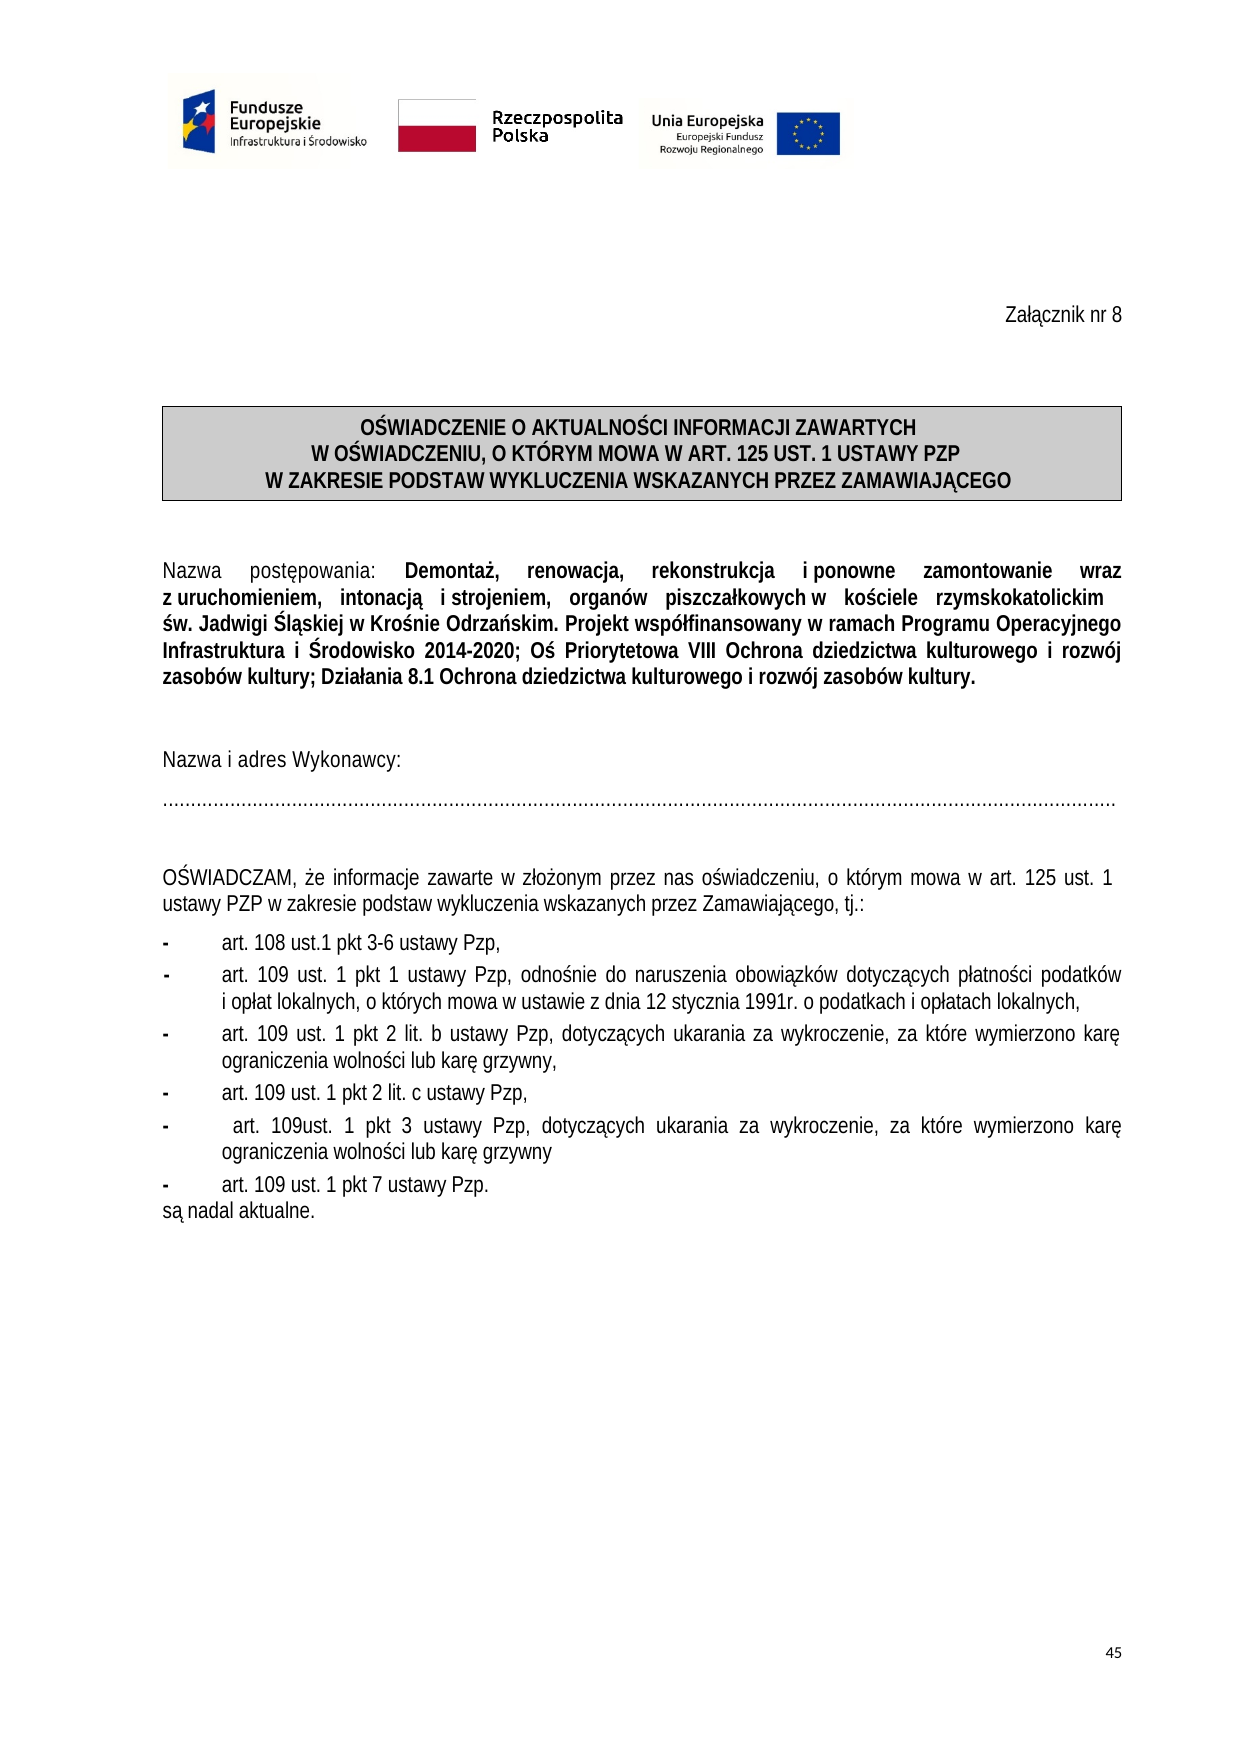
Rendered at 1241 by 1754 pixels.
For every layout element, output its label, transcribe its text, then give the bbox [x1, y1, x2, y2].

text są nadal aktualne. [162, 1197, 1122, 1224]
text - art. 109 ust. 1 pkt 7 ustawy Pzp. [162, 1171, 1122, 1197]
text OŚWIADCZAM, że informacje zawarte w złożonym przez nas oświadczeniu, o którym mowa w art. 125 ust. 1 ustawy PZP w zakresie podstaw wykluczenia wskazanych przez Zamawiającego, tj.: [162, 864, 1114, 916]
picture [167, 73, 854, 169]
text - art. 109 ust. 1 pkt 2 lit. b ustawy Pzp, dotyczących ukarania za wykroczenie, za które wymierzono karę ograniczenia wolności lub karę grzywny, [162, 1020, 1122, 1073]
text - art. 109 ust. 1 pkt 1 ustawy Pzp, odnośnie do naruszenia obowiązków dotyczących płatności podatków i opłat lokalnych, o których mowa w ustawie z dnia 12 stycznia 1991r. o podatkach i opłatach lokalnych, [148, 961, 1122, 1014]
text - art. 109ust. 1 pkt 3 ustawy Pzp, dotyczących ukarania za wykroczenie, za które wymierzono karę ograniczenia wolności lub karę grzywny [162, 1112, 1122, 1165]
text - art. 109 ust. 1 pkt 2 lit. c ustawy Pzp, [162, 1079, 1122, 1106]
table_header OŚWIADCZENIE O AKTUALNOŚCI INFORMACJI ZAWARTYCH W OŚWIADCZENIU, O KTÓRYM MOWA W ART. 125 UST. 1 USTAWY PZP W ZAKRESIE PODSTAW WYKLUCZENIA WSKAZANYCH PRZEZ ZAMAWIAJĄCEGO [163, 407, 1121, 500]
text Nazwa i adres Wykonawcy: [162, 746, 1122, 772]
text Załącznik nr 8 [200, 301, 1122, 327]
text - art. 108 ust.1 pkt 3-6 ustawy Pzp, [162, 929, 1122, 955]
text Nazwa postępowania: Demontaż, renowacja, rekonstrukcja i ponowne zamontowanie wraz z uruchomieniem, intonacją i strojeniem, organów piszczałkowych w kościele rzymskokatolickim św. Jadwigi Śląskiej w Krośnie Odrzańskim. Projekt współfinansowany w ramach Programu Operacyjnego Infrastruktura i Środowisko 2014-2020; Oś Priorytetowa VIII Ochrona dziedzictwa kulturowego i rozwój zasobów kultury; Działania 8.1 Ochrona dziedzictwa kulturowego i rozwój zasobów kultury. [162, 557, 1122, 689]
text .......................................................................................................................................................................... [162, 785, 1122, 812]
